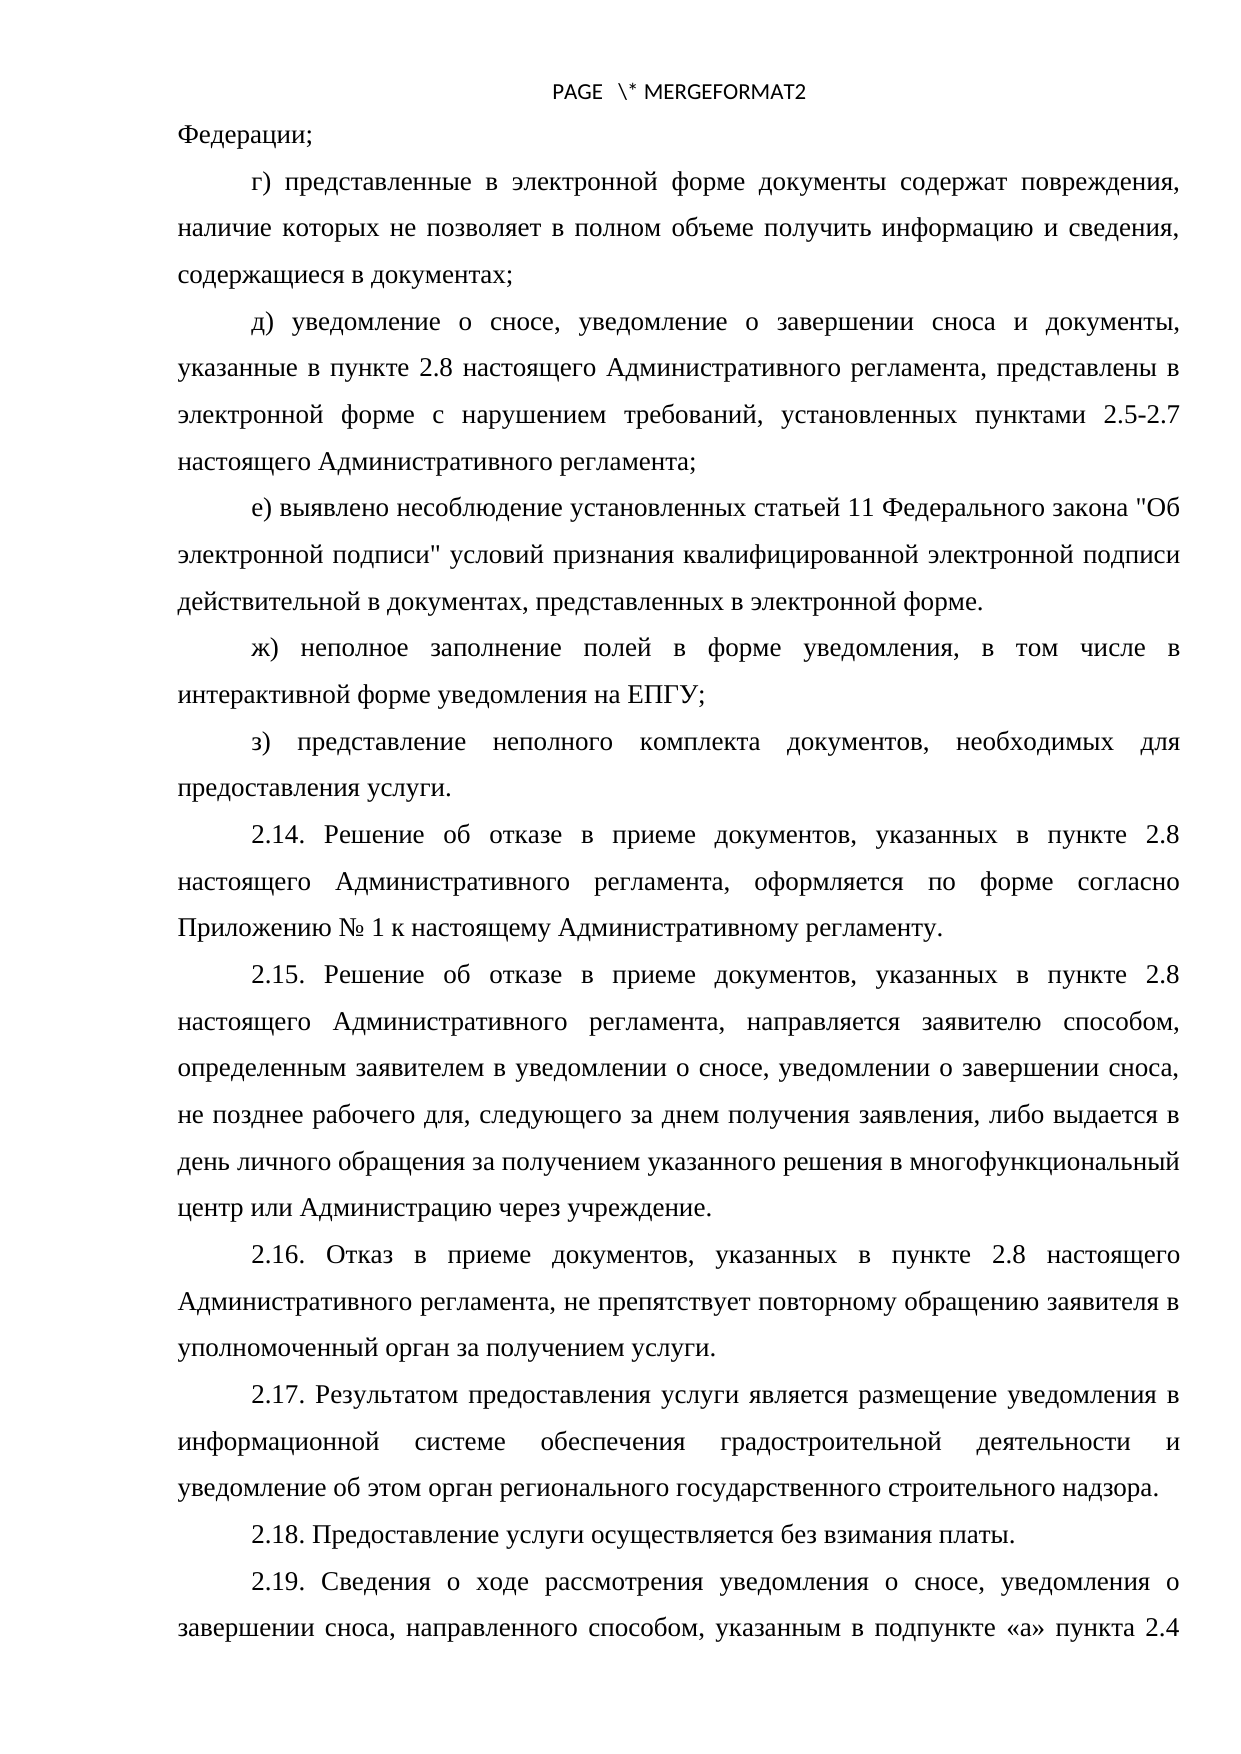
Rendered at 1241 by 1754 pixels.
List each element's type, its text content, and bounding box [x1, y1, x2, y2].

text 2.17. Результатом предоставления услуги является размещение уведомления в информационной системе обеспечения градостроительной деятельности и уведомление об этом орган регионального государственного строительного надзора. [177, 1378, 1181, 1503]
text д) уведомление о сносе, уведомление о завершении сноса и документы, указанные в пункте 2.8 настоящего Административного регламента, представлены в электронной форме с нарушением требований, установленных пунктами 2.5-2.7 настоящего Административного регламента; [177, 305, 1181, 476]
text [177, 1565, 1181, 1643]
text 2.14. Решение об отказе в приеме документов, указанных в пункте 2.8 настоящего Административного регламента, оформляется по форме согласно Приложению № 1 к настоящему Административному регламенту. [177, 818, 1181, 943]
text з) представление неполного комплекта документов, необходимых для предоставления услуги. [177, 725, 1181, 803]
text г) представленные в электронной форме документы содержат повреждения, наличие которых не позволяет в полном объеме получить информацию и сведения, содержащиеся в документах; [177, 165, 1181, 289]
text 2.18. Предоставление услуги осуществляется без взимания платы. [177, 1518, 1181, 1549]
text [177, 118, 1181, 149]
text 2.15. Решение об отказе в приеме документов, указанных в пункте 2.8 настоящего Административного регламента, направляется заявителю способом, определенным заявителем в уведомлении о сносе, уведомлении о завершении сноса, не позднее рабочего для, следующего за днем получения заявления, либо выдается в день личного обращения за получением указанного решения в многофункциональный центр или Администрацию через учреждение. [177, 958, 1181, 1223]
text ж) неполное заполнение полей в форме уведомления, в том числе в интерактивной форме уведомления на ЕПГУ; [177, 632, 1181, 709]
text е) выявлено несоблюдение установленных статьей 11 Федерального закона "Об электронной подписи" условий признания квалифицированной электронной подписи действительной в документах, представленных в электронной форме. [177, 492, 1181, 616]
text 2.16. Отказ в приеме документов, указанных в пункте 2.8 настоящего Административного регламента, не препятствует повторному обращению заявителя в уполномоченный орган за получением услуги. [177, 1238, 1181, 1363]
